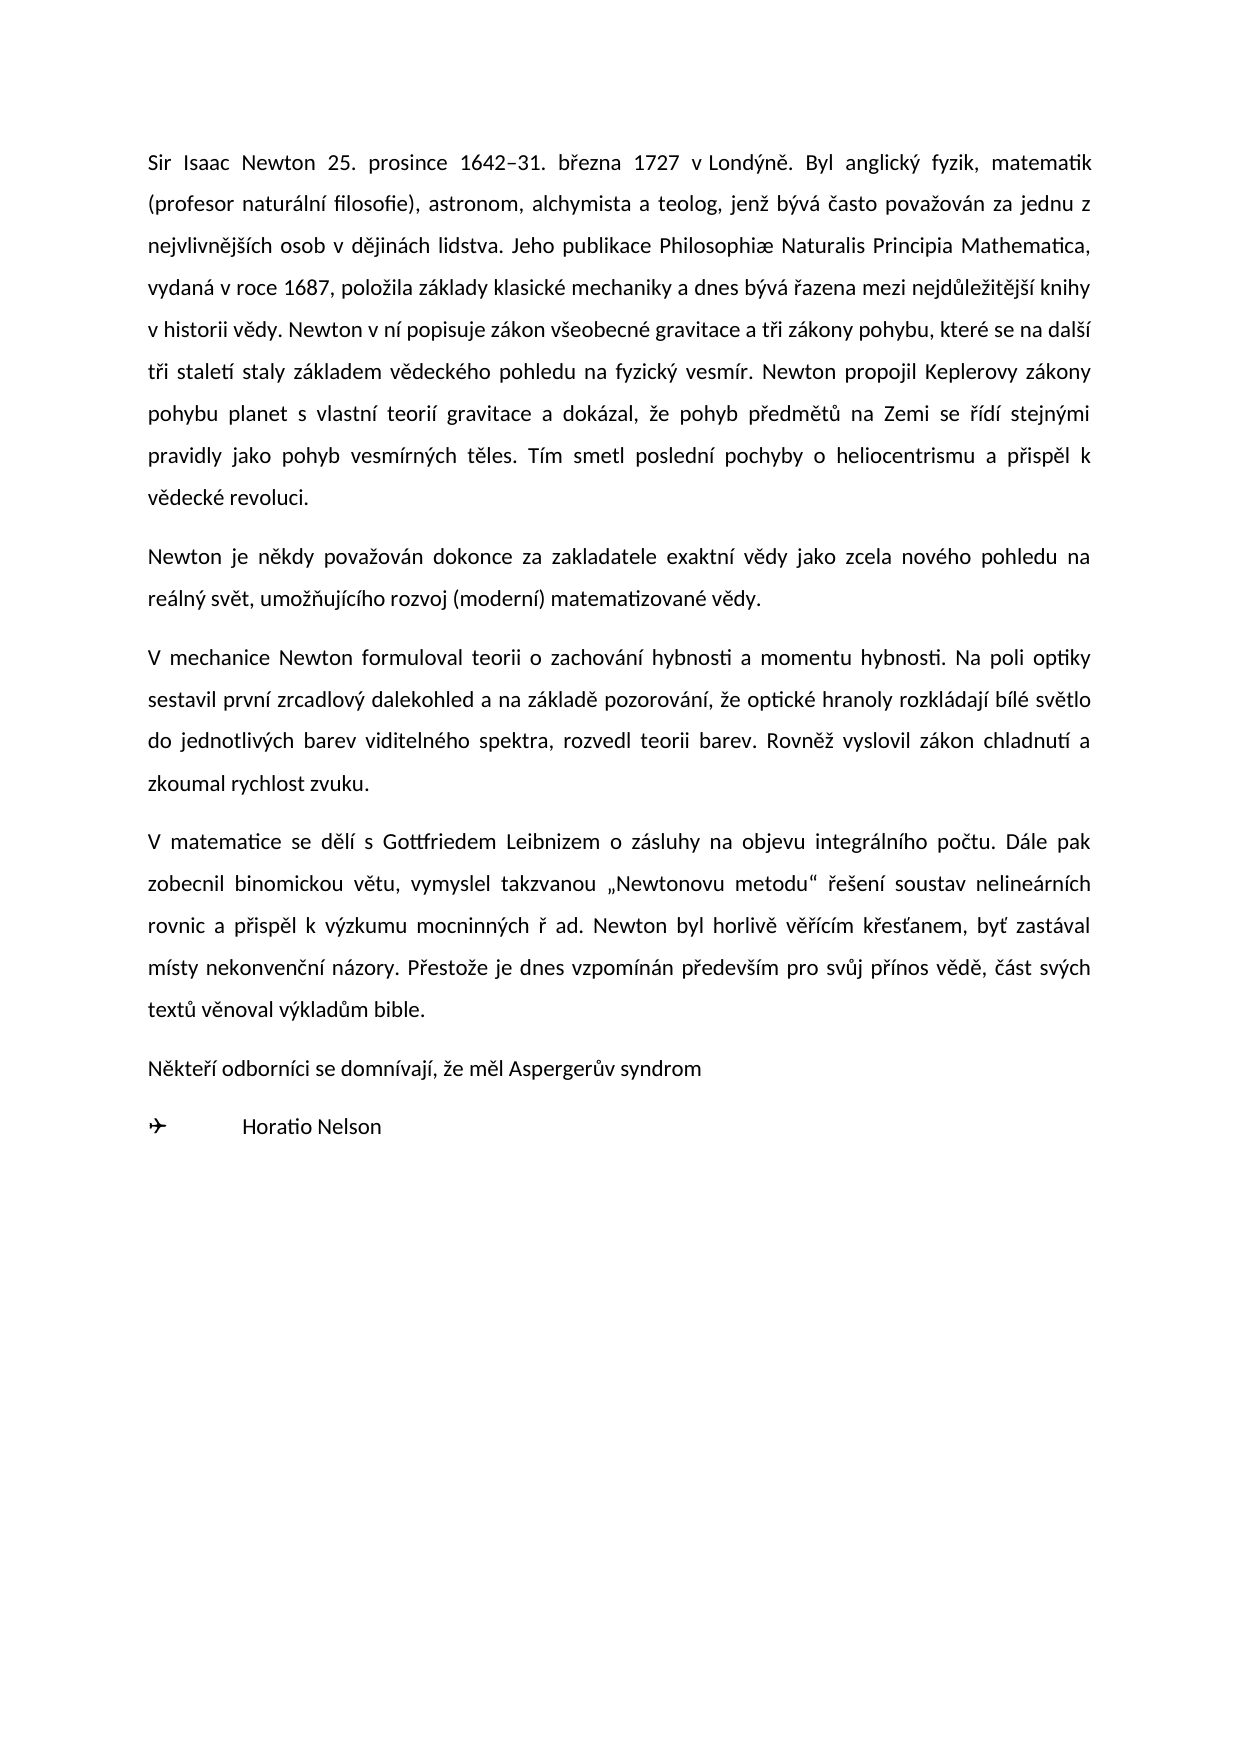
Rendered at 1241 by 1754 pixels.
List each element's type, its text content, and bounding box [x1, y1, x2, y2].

text Horatio Nelson [148, 1112, 1093, 1141]
text Sir Isaac Newton 25. prosince 1642–31. března 1727 v Londýně. Byl anglický fyzik, matematik (profesor naturální filosofie), astronom, alchymista a teolog, jenž bývá často považován za jednu z nejvlivnějších osob v dějinách lidstva. Jeho publikace Philosophiæ Naturalis Principia Mathematica, vydaná v roce 1687, položila základy klasické mechaniky a dnes bývá řazena mezi nejdůležitější knihy v historii vědy. Newton v ní popisuje zákon všeobecné gravitace a tři zákony pohybu, které se na další tři staletí staly základem vědeckého pohledu na fyzický vesmír. Newton propojil Keplerovy zákony pohybu planet s vlastní teorií gravitace a dokázal, že pohyb předmětů na Zemi se řídí stejnými pravidly jako pohyb vesmírných těles. Tím smetl poslední pochyby o heliocentrismu a přispěl k vědecké revoluci. [148, 148, 1093, 511]
text Někteří odborníci se domnívají, že měl Aspergerův syndrom [148, 1054, 1093, 1082]
text V matematice se dělí s Gottfriedem Leibnizem o zásluhy na objevu integrálního počtu. Dále pak zobecnil binomickou větu, vymyslel takzvanou „Newtonovu metodu“ řešení soustav nelineárních rovnic a přispěl k výzkumu mocninných ř ad. Newton byl horlivě věřícím křesťanem, byť zastával místy nekonvenční názory. Přestože je dnes vzpomínán především pro svůj přínos vědě, část svých textů věnoval výkladům bible. [148, 827, 1093, 1023]
text Newton je někdy považován dokonce za zakladatele exaktní vědy jako zcela nového pohledu na reálný svět, umožňujícího rozvoj (moderní) matematizované vědy. [148, 542, 1093, 612]
text V mechanice Newton formuloval teorii o zachování hybnosti a momentu hybnosti. Na poli optiky sestavil první zrcadlový dalekohled a na základě pozorování, že optické hranoly rozkládají bílé světlo do jednotlivých barev viditelného spektra, rozvedl teorii barev. Rovněž vyslovil zákon chladnutí a zkoumal rychlost zvuku. [148, 643, 1093, 797]
